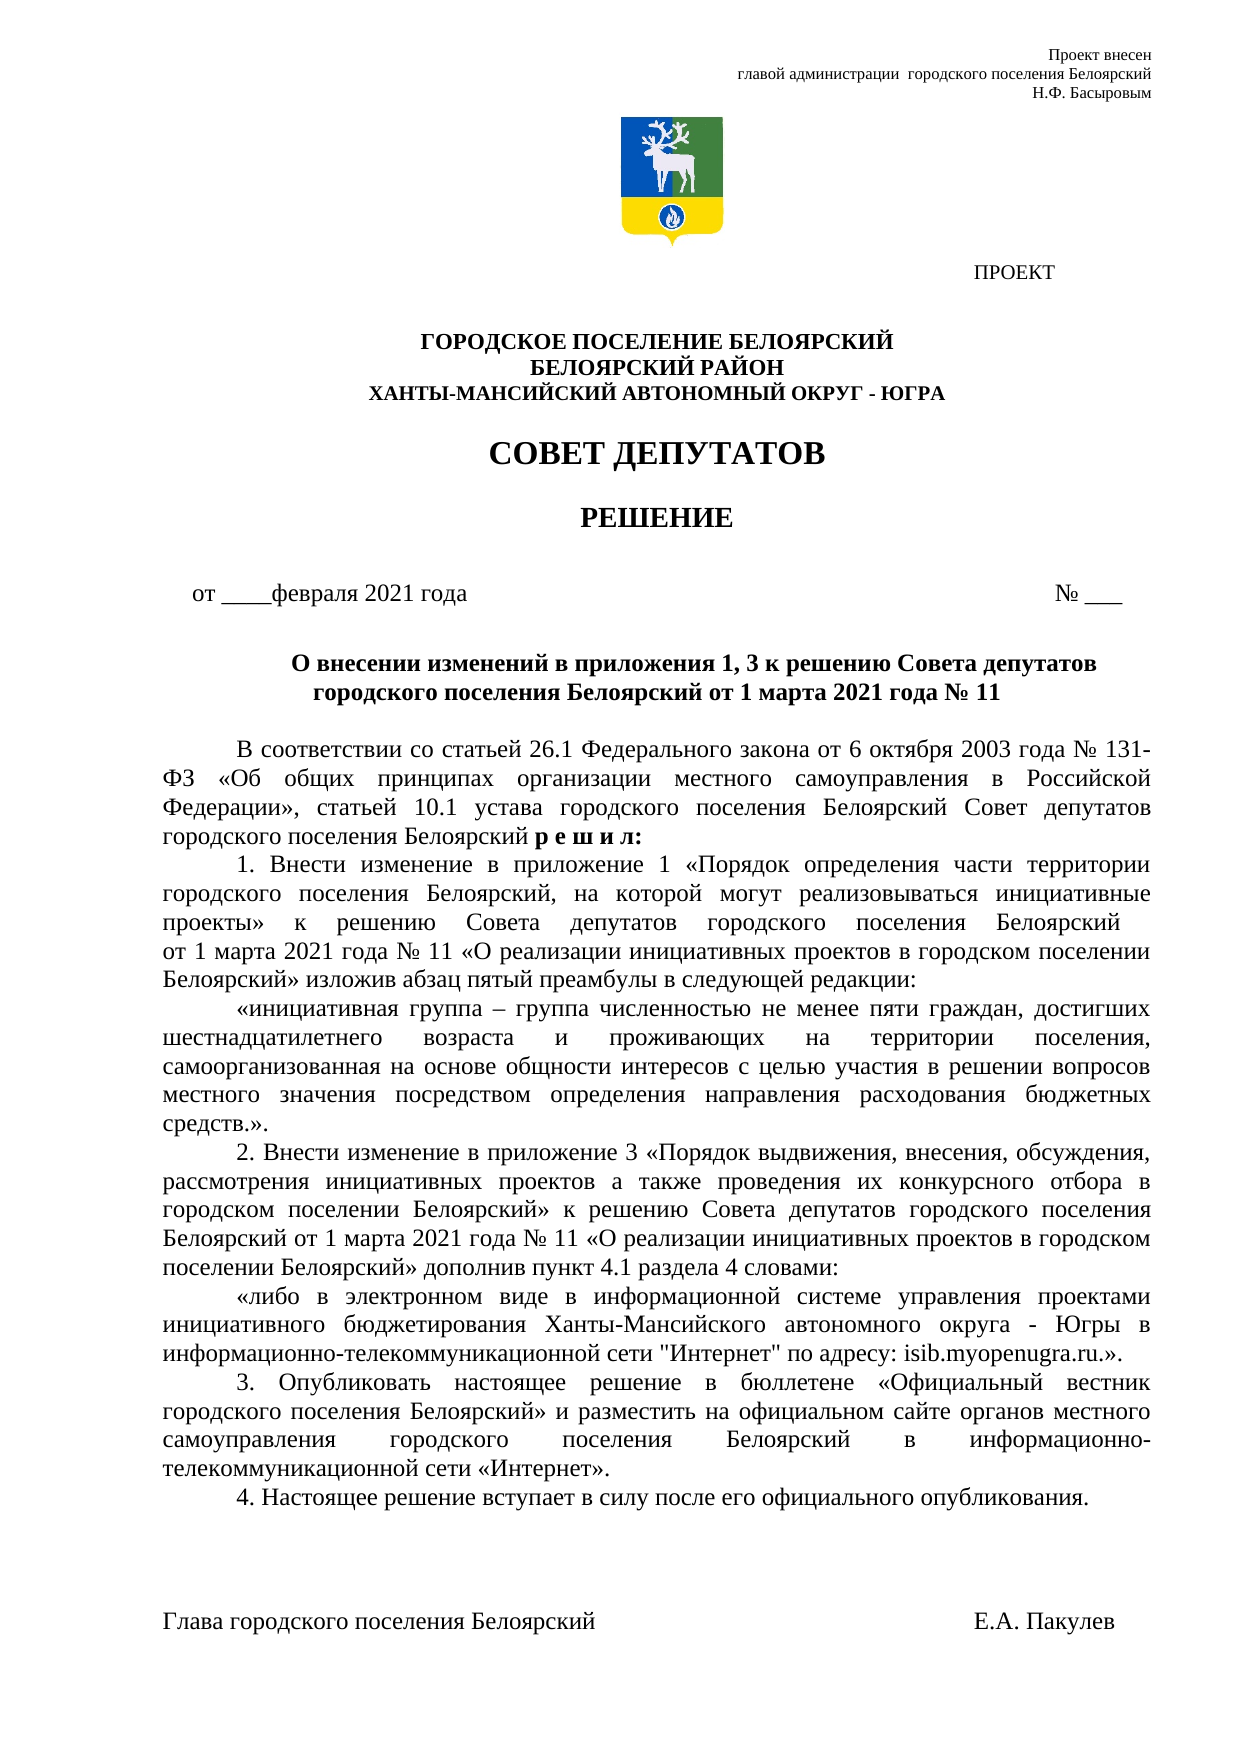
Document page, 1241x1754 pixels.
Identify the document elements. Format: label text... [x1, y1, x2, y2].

text 4. Настоящее решение вступает в силу после его официального опубликования. [162, 1482, 1152, 1511]
text «инициативная группа – группа численностью не менее пяти граждан, достигших шестнадцатилетнего возраста и проживающих на территории поселения, самоорганизованная на основе общности интересов с целью участия в решении вопросов местного значения посредством определения направления расходования бюджетных средств.». [162, 993, 1152, 1137]
text от ____февраля 2021 года № ___ [192, 578, 1152, 607]
text «либо в электронном виде в информационной системе управления проектами инициативного бюджетирования Ханты-Мансийского автономного округа - Югры в информационно-телекоммуникационной сети "Интернет" по адресу: isib.myopenugra.ru.». [162, 1281, 1152, 1367]
text главой администрации городского поселения Белоярский [192, 63, 1152, 83]
text 3. Опубликовать настоящее решение в бюллетене «Официальный вестник городского поселения Белоярский» и разместить на официальном сайте органов местного самоуправления городского поселения Белоярский в информационно-телекоммуникационной сети «Интернет». [162, 1367, 1152, 1482]
text Н.Ф. Басыровым [192, 83, 1152, 102]
subtitle ГОРОДСКОЕ ПОСЕЛЕНИЕ БЕЛОЯРСКИЙ [162, 328, 1152, 354]
text Проект внесен [192, 44, 1152, 63]
text О внесении изменений в приложения 1, 3 к решению Совета депутатов городского поселения Белоярский от 1 марта 2021 года № 11 [162, 648, 1152, 706]
subtitle БЕЛОЯРСКИЙ РАЙОН [162, 354, 1152, 381]
text 2. Внести изменение в приложение 3 «Порядок выдвижения, внесения, обсуждения, рассмотрения инициативных проектов а также проведения их конкурсного отбора в городском поселении Белоярский» к решению Совета депутатов городского поселения Белоярский от 1 марта 2021 года № 11 «О реализации инициативных проектов в городском поселении Белоярский» дополнив пункт 4.1 раздела 4 словами: [162, 1137, 1152, 1281]
text Глава городского поселения Белоярский Е.А. Пакулев [162, 1606, 1152, 1663]
picture [618, 101, 725, 248]
text 1. Внести изменение в приложение 1 «Порядок определения части территории городского поселения Белоярский, на которой могут реализовываться инициативные проекты» к решению Совета депутатов городского поселения Белоярский от 1 марта 2021 года № 11 «О реализации инициативных проектов в городском поселении Белоярский» изложив абзац пятый преамбулы в следующей редакции: [162, 849, 1152, 993]
text ПРОЕКТ [192, 260, 1152, 284]
text В соответствии со статьей 26.1 Федерального закона от 6 октября 2003 года № 131-ФЗ «Об общих принципах организации местного самоуправления в Российской Федерации», статьей 10.1 устава городского поселения Белоярский Совет депутатов городского поселения Белоярский р е ш и л: [162, 734, 1152, 849]
subtitle РЕШЕНИЕ [162, 501, 1152, 534]
subtitle СОВЕТ ДЕПУТАТОВ [162, 433, 1152, 472]
text ХАНТЫ-МАНСИЙСКИЙ АВТОНОМНЫЙ ОКРУГ - ЮГРА [162, 381, 1152, 405]
